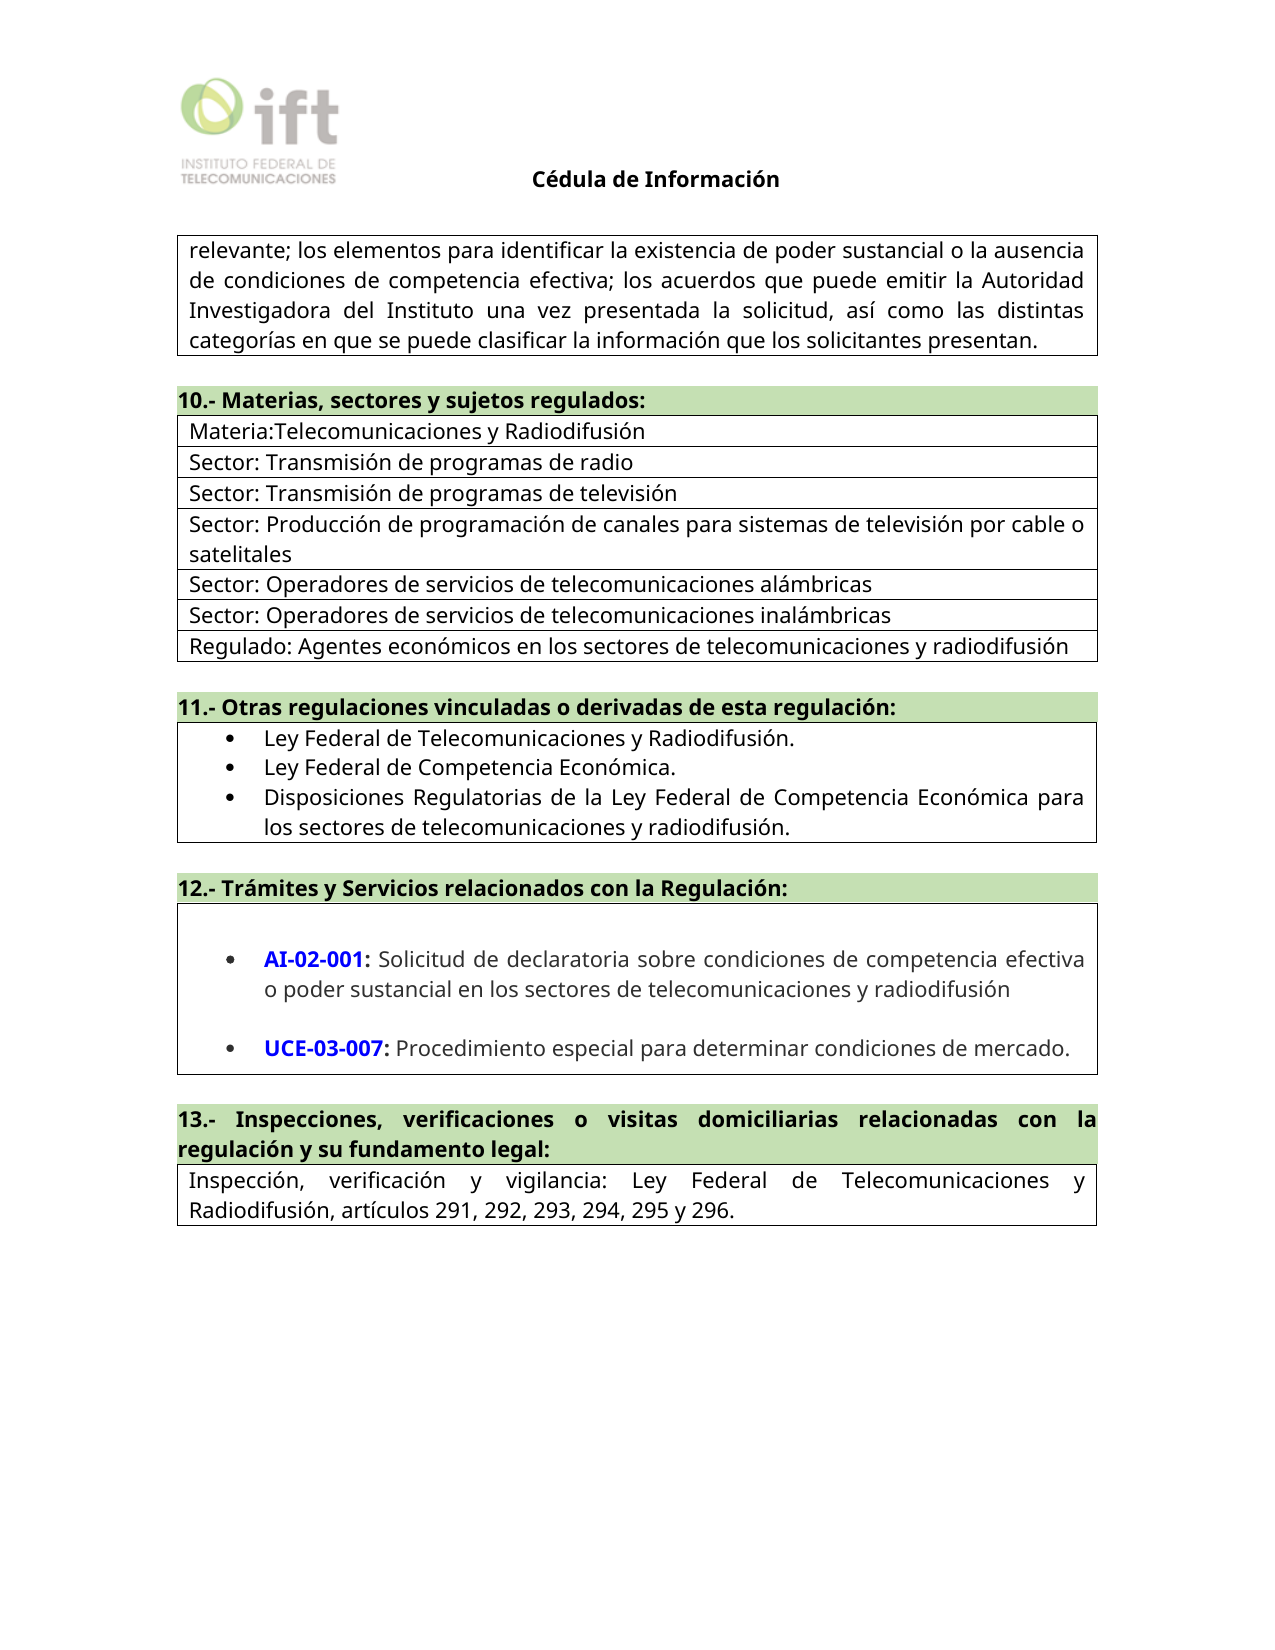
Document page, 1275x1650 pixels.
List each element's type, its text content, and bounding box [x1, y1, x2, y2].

table_header Ley Federal de Telecomunicaciones y Radiodifusión. Ley Federal de Competencia Económica. Disposiciones Regulatorias de la Ley Federal de Competencia Económica para los sectores de telecomunicaciones y radiodifusión. [178, 723, 1096, 842]
table_cell Sector: [178, 570, 1097, 599]
table_header Materia: [178, 416, 1097, 446]
picture [177, 73, 342, 188]
text 11.- Otras regulaciones vinculadas o derivadas de esta regulación: [177, 692, 1098, 722]
table_header AI-02-001: Solicitud de declaratoria sobre condiciones de competencia efectiva o poder sustancial en los sectores de telecomunicaciones y radiodifusión UCE-03-007: Procedimiento especial para determinar condiciones de mercado. [178, 904, 1097, 1073]
table_cell Sector: [178, 509, 1097, 568]
table_cell Sector: [178, 478, 1097, 508]
table_cell Sector: [178, 447, 1097, 477]
text 10.- Materias, sectores y sujetos regulados: [177, 386, 1098, 415]
text 13.- Inspecciones, verificaciones o visitas domiciliarias relacionadas con la regulación y su fundamento legal: [177, 1104, 1098, 1164]
table_header Inspección, verificación y vigilancia: Ley Federal de Telecomunicaciones y Radiodifusión, artículos 291, 292, 293, 294, 295 y 296. [178, 1165, 1096, 1224]
table_cell Regulado: Agentes económicos en los sectores de telecomunicaciones y radiodifusión [178, 631, 1097, 661]
text 12.- Trámites y Servicios relacionados con la Regulación: [177, 873, 1098, 902]
table_cell Sector: [178, 600, 1097, 630]
